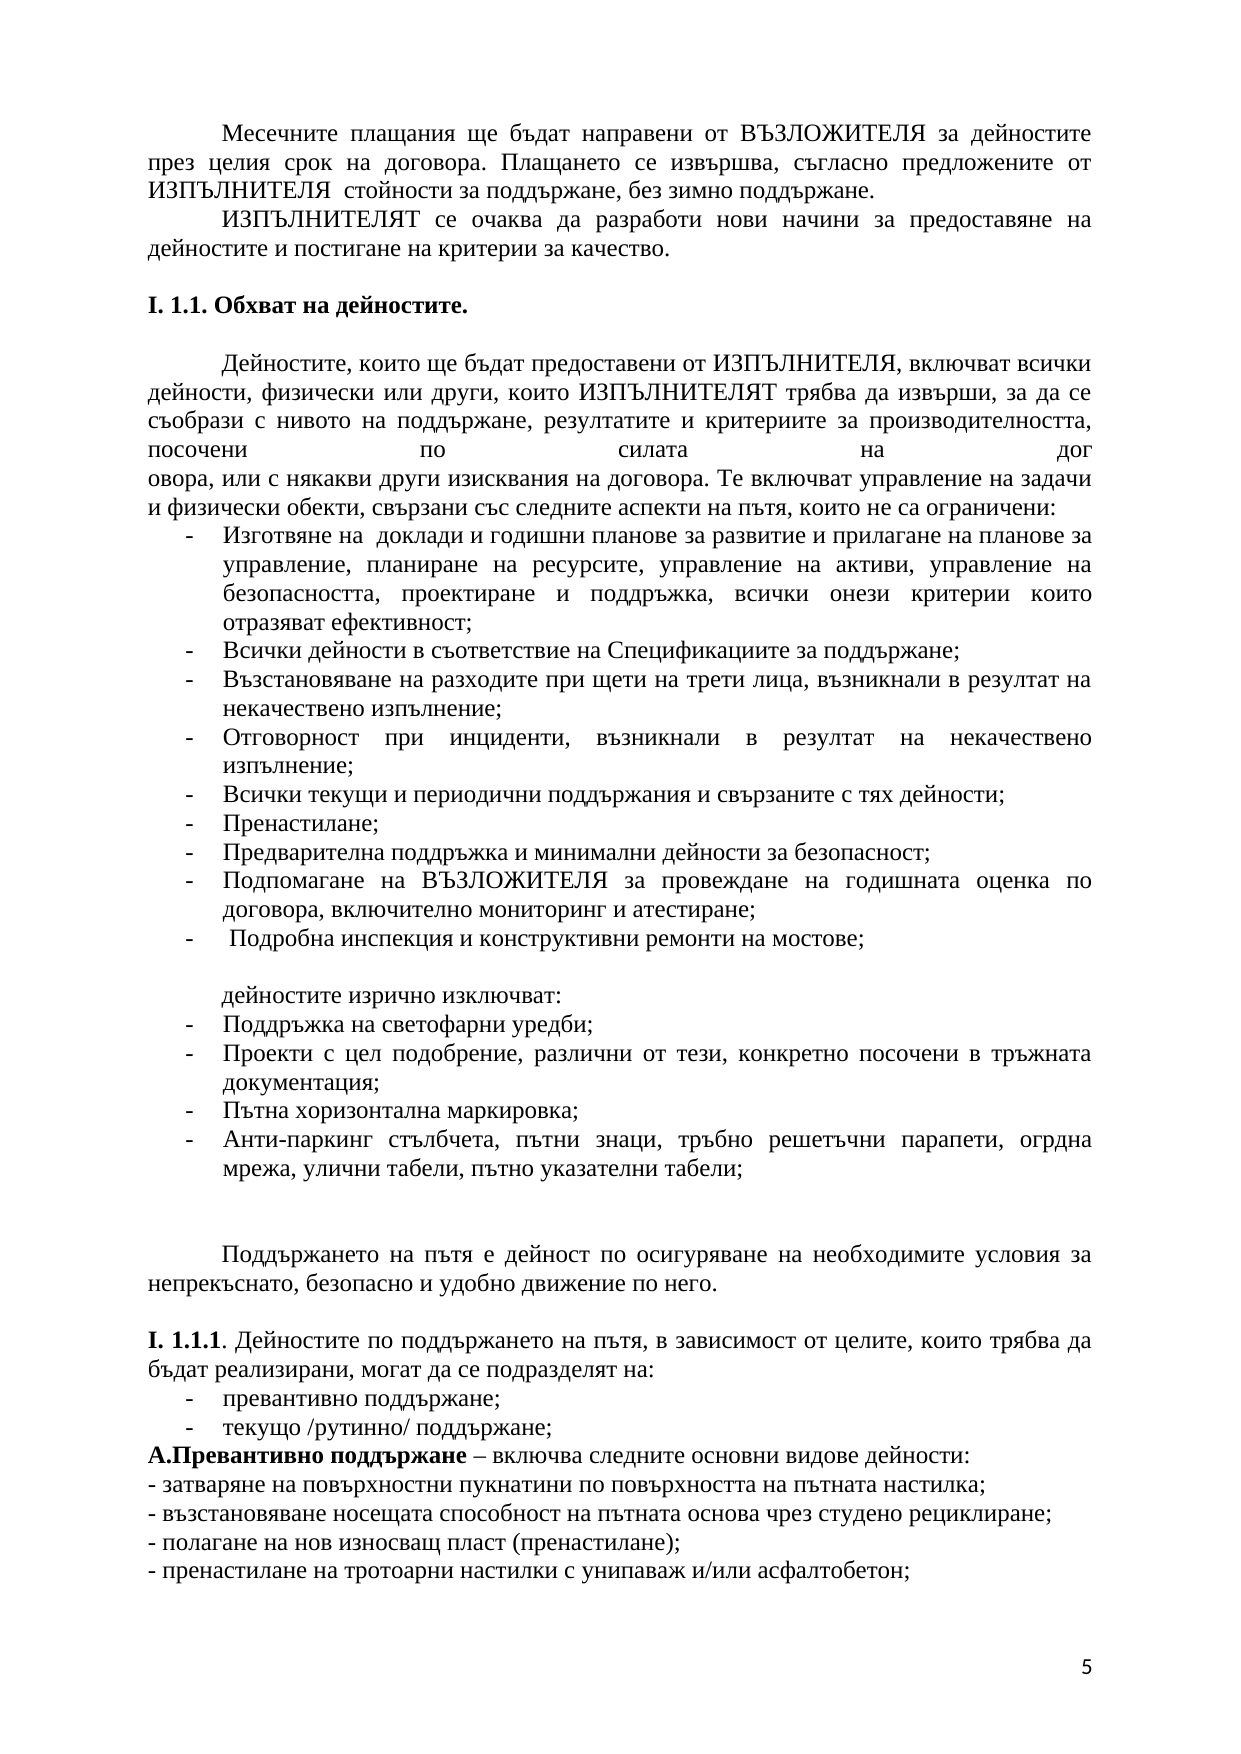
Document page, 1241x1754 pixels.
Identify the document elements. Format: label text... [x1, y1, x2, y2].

text - възстановяване носещата способност на пътната основа чрез студено рециклиране; [148, 1498, 1093, 1527]
list Предварителна поддръжка и минимални дейности за безопасност; [185, 837, 1093, 866]
list Подробна инспекция и конструктивни ремонти на мостове; [185, 923, 1093, 952]
text - затваряне на повърхностни пукнатини по повърхността на пътната настилка; [148, 1469, 1093, 1498]
text Дейностите, които ще бъдат предоставени от ИЗПЪЛНИТЕЛЯ, включват всички дейности, физически или други, които ИЗПЪЛНИТЕЛЯТ трябва да извърши, за да се съобрази с нивото на поддържане, резултатите и критериите за производителността, посочени по силата на дог овора, или с някакви други изисквания на договора. Те включват управление на задачи и физически обекти, свързани със следните аспекти на пътя, които не са ограничени: [148, 348, 1093, 521]
list Поддръжка на светофарни уредби; [185, 1009, 1093, 1038]
text - пренастилане на тротоарни настилки с унипаваж и/или асфалтобетон; [148, 1556, 1093, 1584]
text Поддържането на пътя е дейност по осигуряване на необходимите условия за непрекъснато, безопасно и удобно движение по него. [148, 1239, 1093, 1297]
text I. 1.1. Обхват на дейностите. [148, 291, 1093, 319]
list Подпомагане на ВЪЗЛОЖИТЕЛЯ за провеждане на годишната оценка по договора, включително мониторинг и атестиране; [185, 866, 1093, 923]
list Всички текущи и периодични поддържания и свързаните с тях дейности; [185, 779, 1093, 808]
text дейностите изрично изключват: [148, 981, 1093, 1009]
list Пренастилане; [185, 808, 1093, 837]
text Месечните плащания ще бъдат направени от ВЪЗЛОЖИТЕЛЯ за дейностите през целия срок на договора. Плащането се извършва, съгласно предложените от ИЗПЪЛНИТЕЛЯ стойности за поддържане, без зимно поддържане. [148, 118, 1093, 204]
list превантивно поддържане; [185, 1383, 1093, 1412]
list Възстановяване на разходите при щети на трети лица, възникнали в резултат на некачествено изпълнение; [185, 664, 1093, 722]
list текущо /рутинно/ поддържане; [185, 1412, 1093, 1441]
text А.Превантивно поддържане – включва следните основни видове дейности: [148, 1441, 1093, 1469]
text - полагане на нов износващ пласт (пренастилане); [148, 1527, 1093, 1556]
list Изготвяне на доклади и годишни планове за развитие и прилагане на планове за управление, планиране на ресурсите, управление на активи, управление на безопасността, проектиране и поддръжка, всички онези критерии които отразяват ефективност; [185, 521, 1093, 636]
list Отговорност при инциденти, възникнали в резултат на некачествено изпълнение; [185, 722, 1093, 779]
text I. 1.1.1. Дейностите по поддържането на пътя, в зависимост от целите, които трябва да бъдат реализирани, могат да се подразделят на: [148, 1326, 1093, 1383]
list Пътна хоризонтална маркировка; [185, 1096, 1093, 1124]
list Всички дейности в съответствие на Спецификациите за поддържане; [185, 636, 1093, 664]
list Проекти с цел подобрение, различни от тези, конкретно посочени в тръжната документация; [185, 1038, 1093, 1096]
text ИЗПЪЛНИТЕЛЯТ се очаква да разработи нови начини за предоставяне на дейностите и постигане на критерии за качество. [148, 204, 1093, 262]
list Анти-паркинг стълбчета, пътни знаци, тръбно решетъчни парапети, огрдна мрежа, улични табели, пътно указателни табели; [185, 1124, 1093, 1182]
